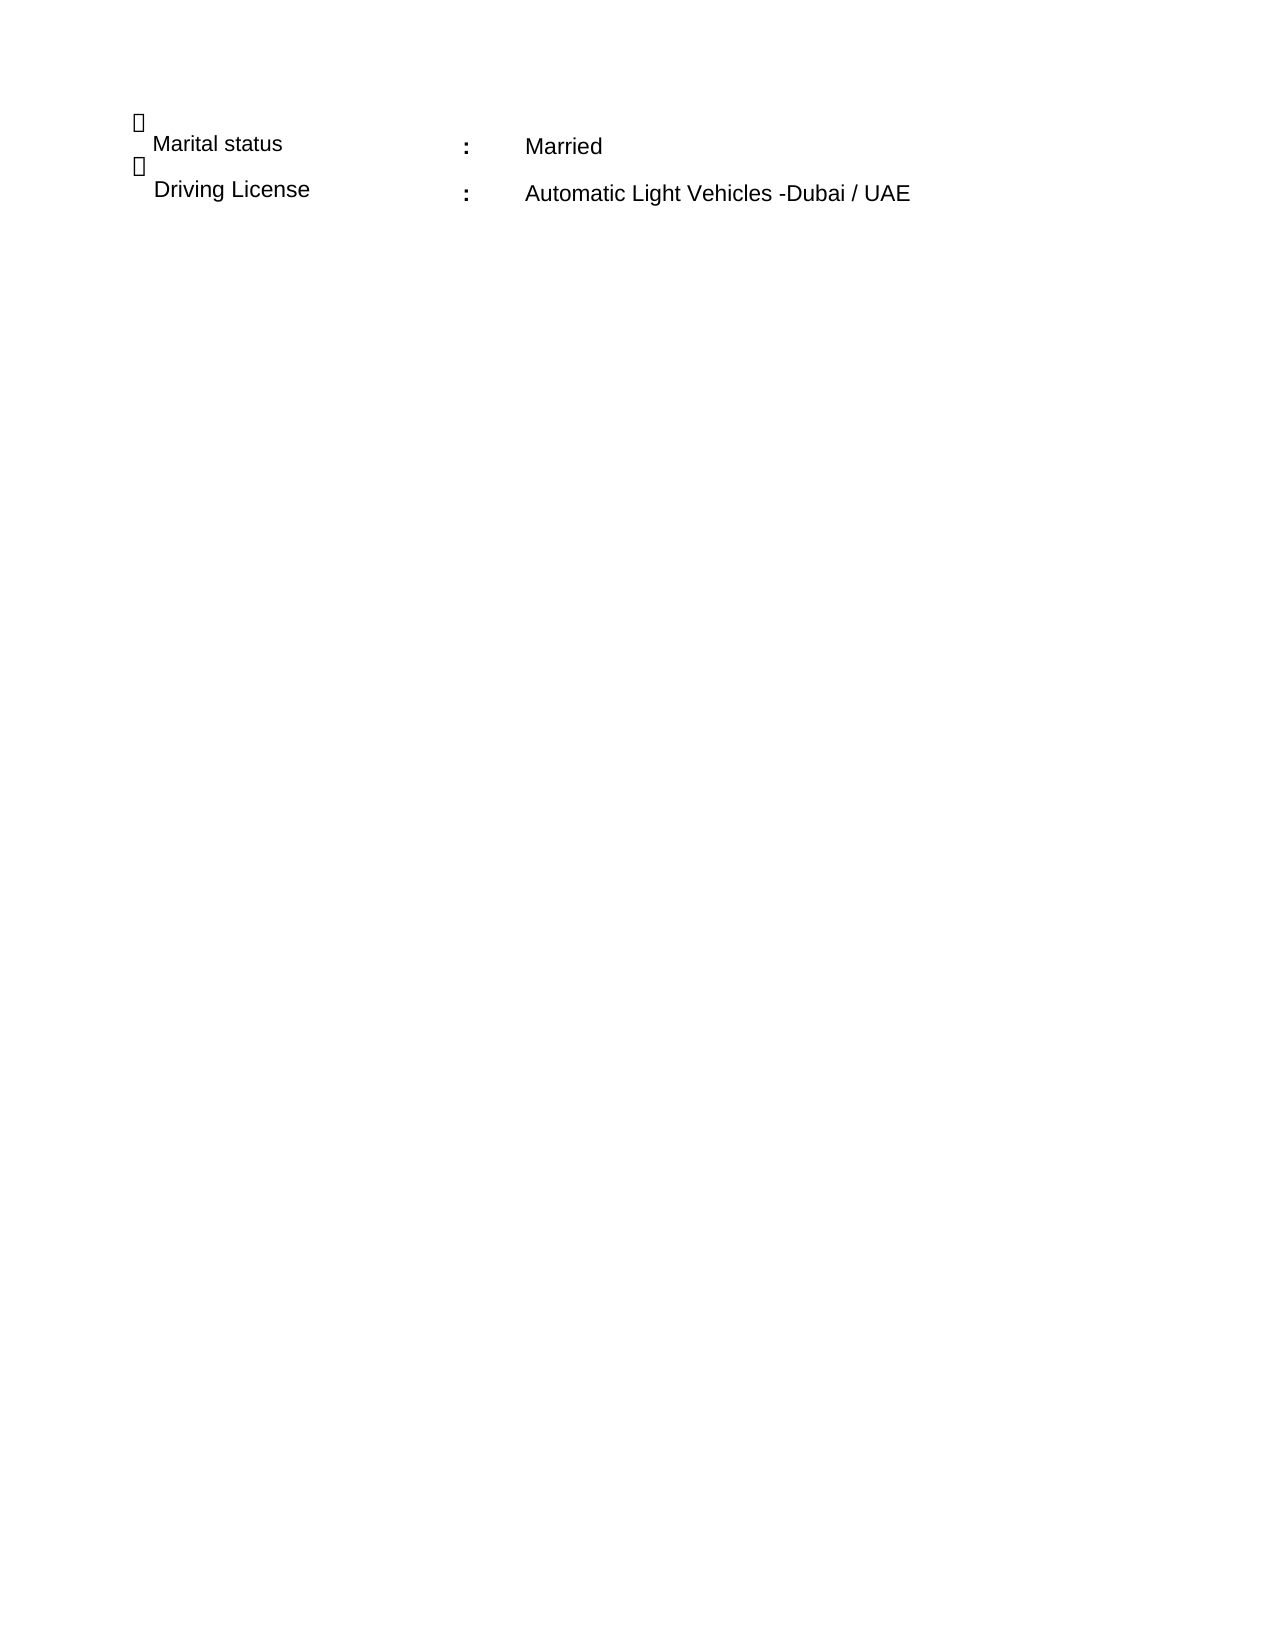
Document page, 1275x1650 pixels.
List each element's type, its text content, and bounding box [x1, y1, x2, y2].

table_cell Automatic Light Vehicles -Dubai / UAE [492, 160, 917, 207]
table_cell : [392, 121, 492, 159]
table_cell  Marital status [131, 121, 392, 159]
table_cell Married [492, 121, 917, 159]
table_cell : [392, 160, 492, 207]
table_cell  Driving License [131, 160, 392, 207]
